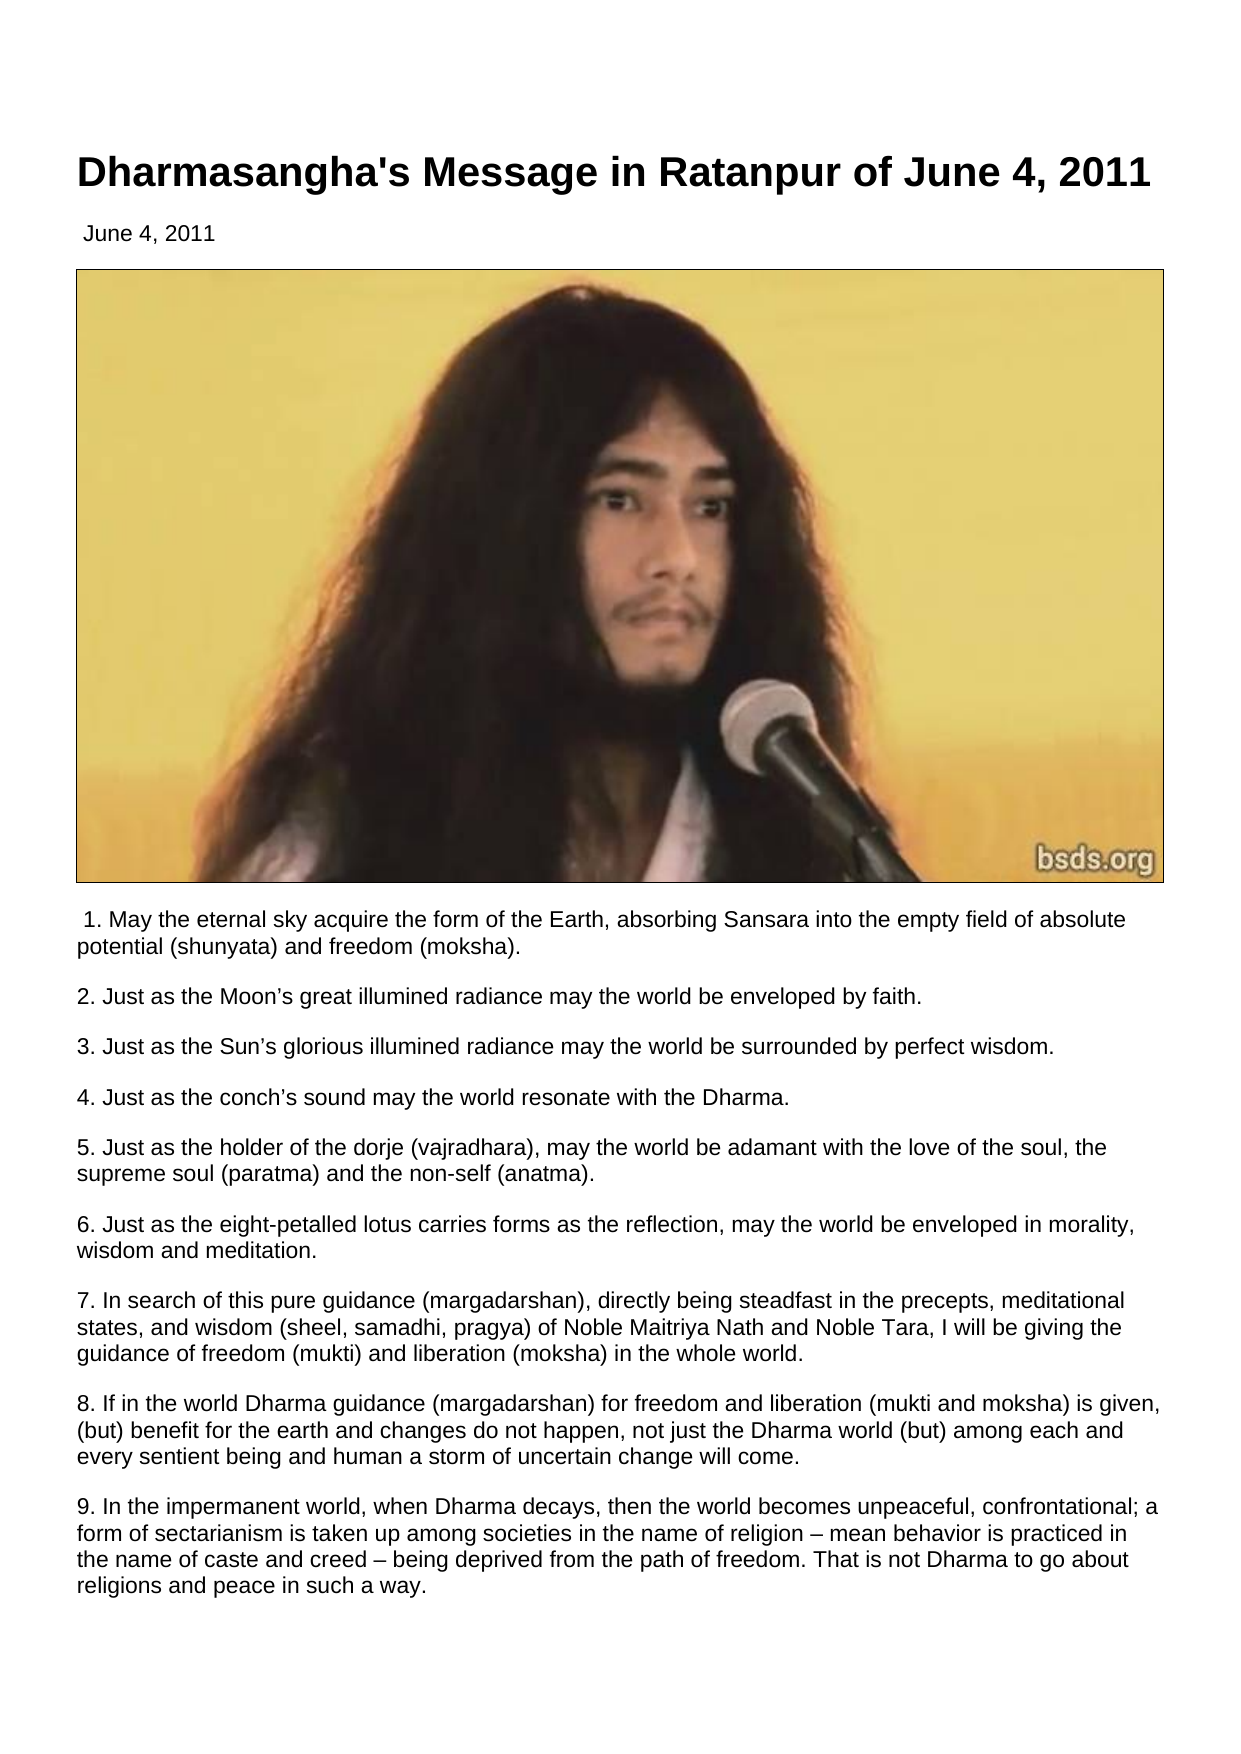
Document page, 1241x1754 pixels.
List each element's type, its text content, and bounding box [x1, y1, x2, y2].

picture [77, 270, 1163, 882]
text 9. In the impermanent world, when Dharma decays, then the world becomes unpeaceful, confrontational; a form of sectarianism is taken up among societies in the name of religion – mean behavior is practiced in the name of caste and creed – being deprived from the path of freedom. That is not Dharma to go about religions and peace in such a way. [77, 1493, 1164, 1599]
text 4. Just as the conch’s sound may the world resonate with the Dharma. [77, 1084, 1164, 1110]
text 3. Just as the Sun’s glorious illumined radiance may the world be surrounded by perfect wisdom. [77, 1033, 1164, 1060]
text Dharmasangha's Message in Ratanpur of June 4, 2011 [77, 148, 1164, 196]
text 2. Just as the Moon’s great illumined radiance may the world be enveloped by faith. [77, 983, 1164, 1009]
text June 4, 2011 [77, 219, 1164, 246]
text 7. In search of this pure guidance (margadarshan), directly being steadfast in the precepts, meditational states, and wisdom (sheel, samadhi, pragya) of Noble Maitriya Nath and Noble Tara, I will be giving the guidance of freedom (mukti) and liberation (moksha) in the whole world. [77, 1287, 1164, 1366]
text 6. Just as the eight-petalled lotus carries forms as the reflection, may the world be enveloped in morality, wisdom and meditation. [77, 1211, 1164, 1263]
text 5. Just as the holder of the dorje (vajradhara), may the world be adamant with the love of the soul, the supreme soul (paratma) and the non-self (anatma). [77, 1134, 1164, 1187]
text 8. If in the world Dharma guidance (margadarshan) for freedom and liberation (mukti and moksha) is given, (but) benefit for the earth and changes do not happen, not just the Dharma world (but) among each and every sentient being and human a storm of uncertain change will come. [77, 1390, 1164, 1469]
text 1. May the eternal sky acquire the form of the Earth, absorbing Sansara into the empty field of absolute potential (shunyata) and freedom (moksha). [77, 906, 1164, 959]
